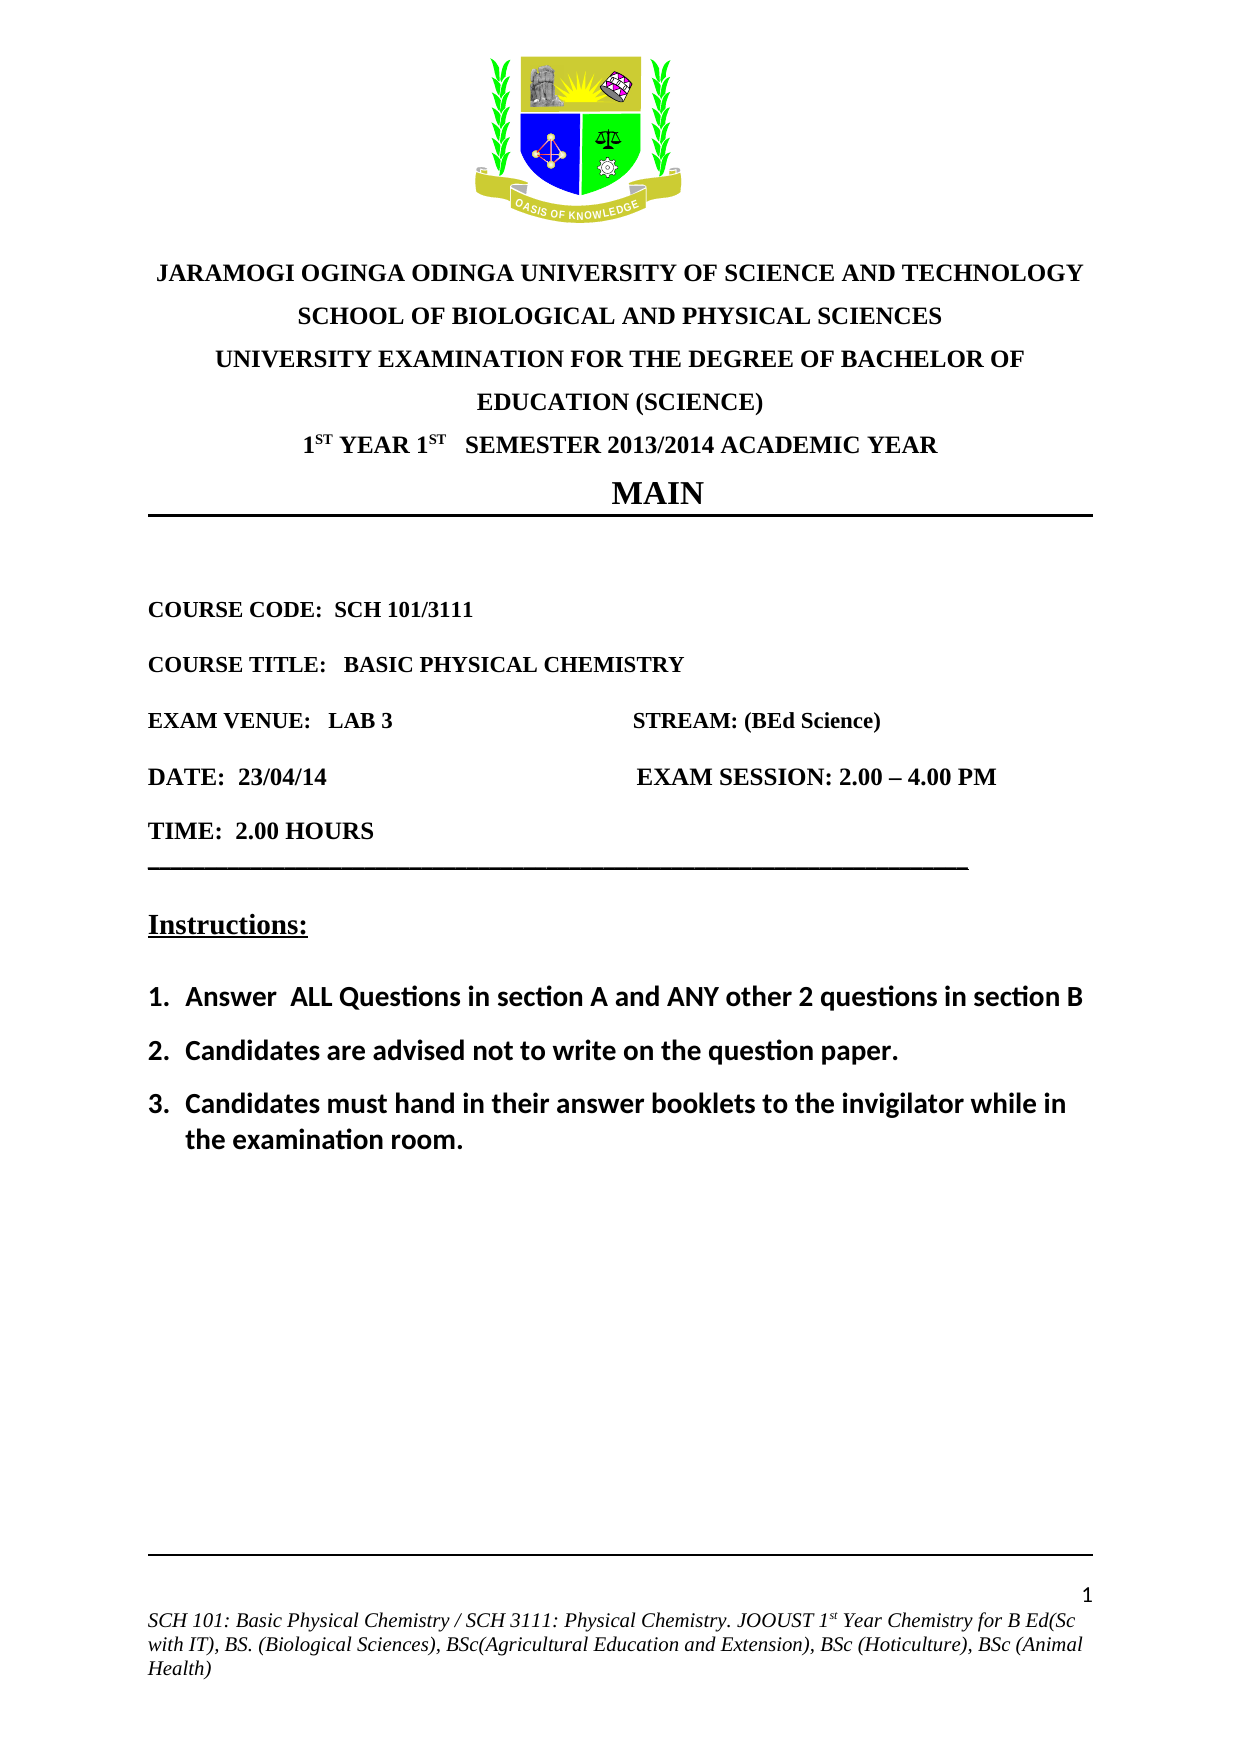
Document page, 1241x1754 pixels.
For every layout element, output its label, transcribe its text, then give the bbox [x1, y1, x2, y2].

text 1ST YEAR 1ST SEMESTER 2013/2014 ACADEMIC YEAR [148, 431, 1093, 459]
list Candidates are advised not to write on the question paper. [148, 1032, 1093, 1067]
text DATE: 23/04/14 EXAM SESSION: 2.00 – 4.00 PM [148, 762, 1093, 791]
text COURSE CODE: SCH 101/3111 [148, 596, 1093, 623]
text ________________________________________________________________________ [148, 844, 1093, 872]
text JARAMOGI OGINGA ODINGA UNIVERSITY OF SCIENCE AND TECHNOLOGY SCHOOL OF BIOLOGICAL AND PHYSICAL SCIENCES [148, 258, 1093, 330]
list Answer ALL Questions in section A and ANY other 2 questions in section B [148, 978, 1093, 1014]
text Instructions: [148, 907, 1093, 941]
text MAIN [148, 474, 1093, 514]
text UNIVERSITY EXAMINATION FOR THE DEGREE OF BACHELOR OF EDUCATION (SCIENCE) [148, 344, 1093, 416]
text TIME: 2.00 HOURS [148, 816, 1093, 844]
list Candidates must hand in their answer booklets to the invigilator while in the examination room. [148, 1085, 1093, 1157]
text COURSE TITLE: BASIC PHYSICAL CHEMISTRY [148, 652, 1093, 678]
text EXAM VENUE: LAB 3 STREAM: (BEd Science) [148, 707, 1093, 733]
